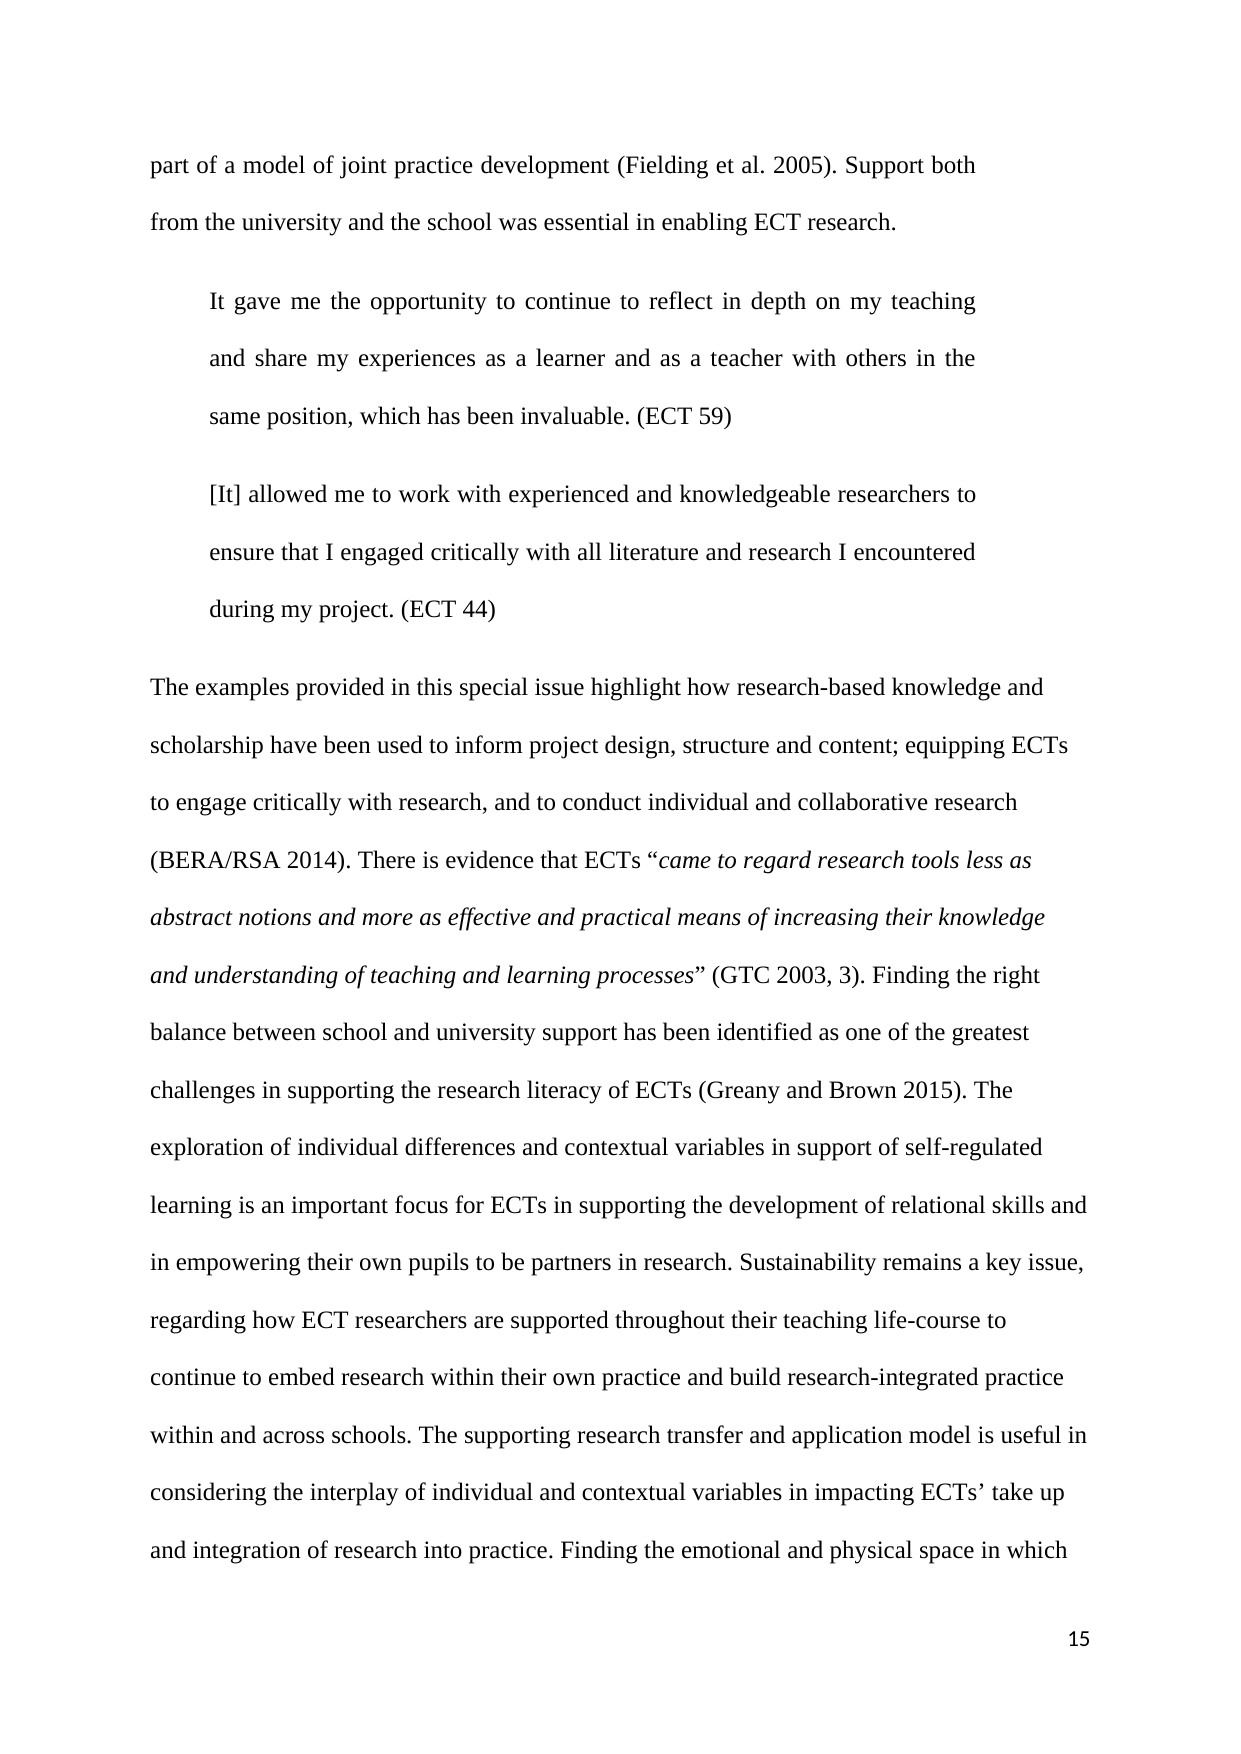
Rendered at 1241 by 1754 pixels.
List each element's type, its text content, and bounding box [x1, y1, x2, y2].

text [150, 672, 1090, 1564]
text [It] allowed me to work with experienced and knowledgeable researchers to ensure that I engaged critically with all literature and research I encountered during my project. (ECT 44) [209, 479, 977, 623]
text It gave me the opportunity to continue to reflect in depth on my teaching and share my experiences as a learner and as a teacher with others in the same position, which has been invaluable. (ECT 59) [209, 286, 977, 429]
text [150, 150, 977, 236]
